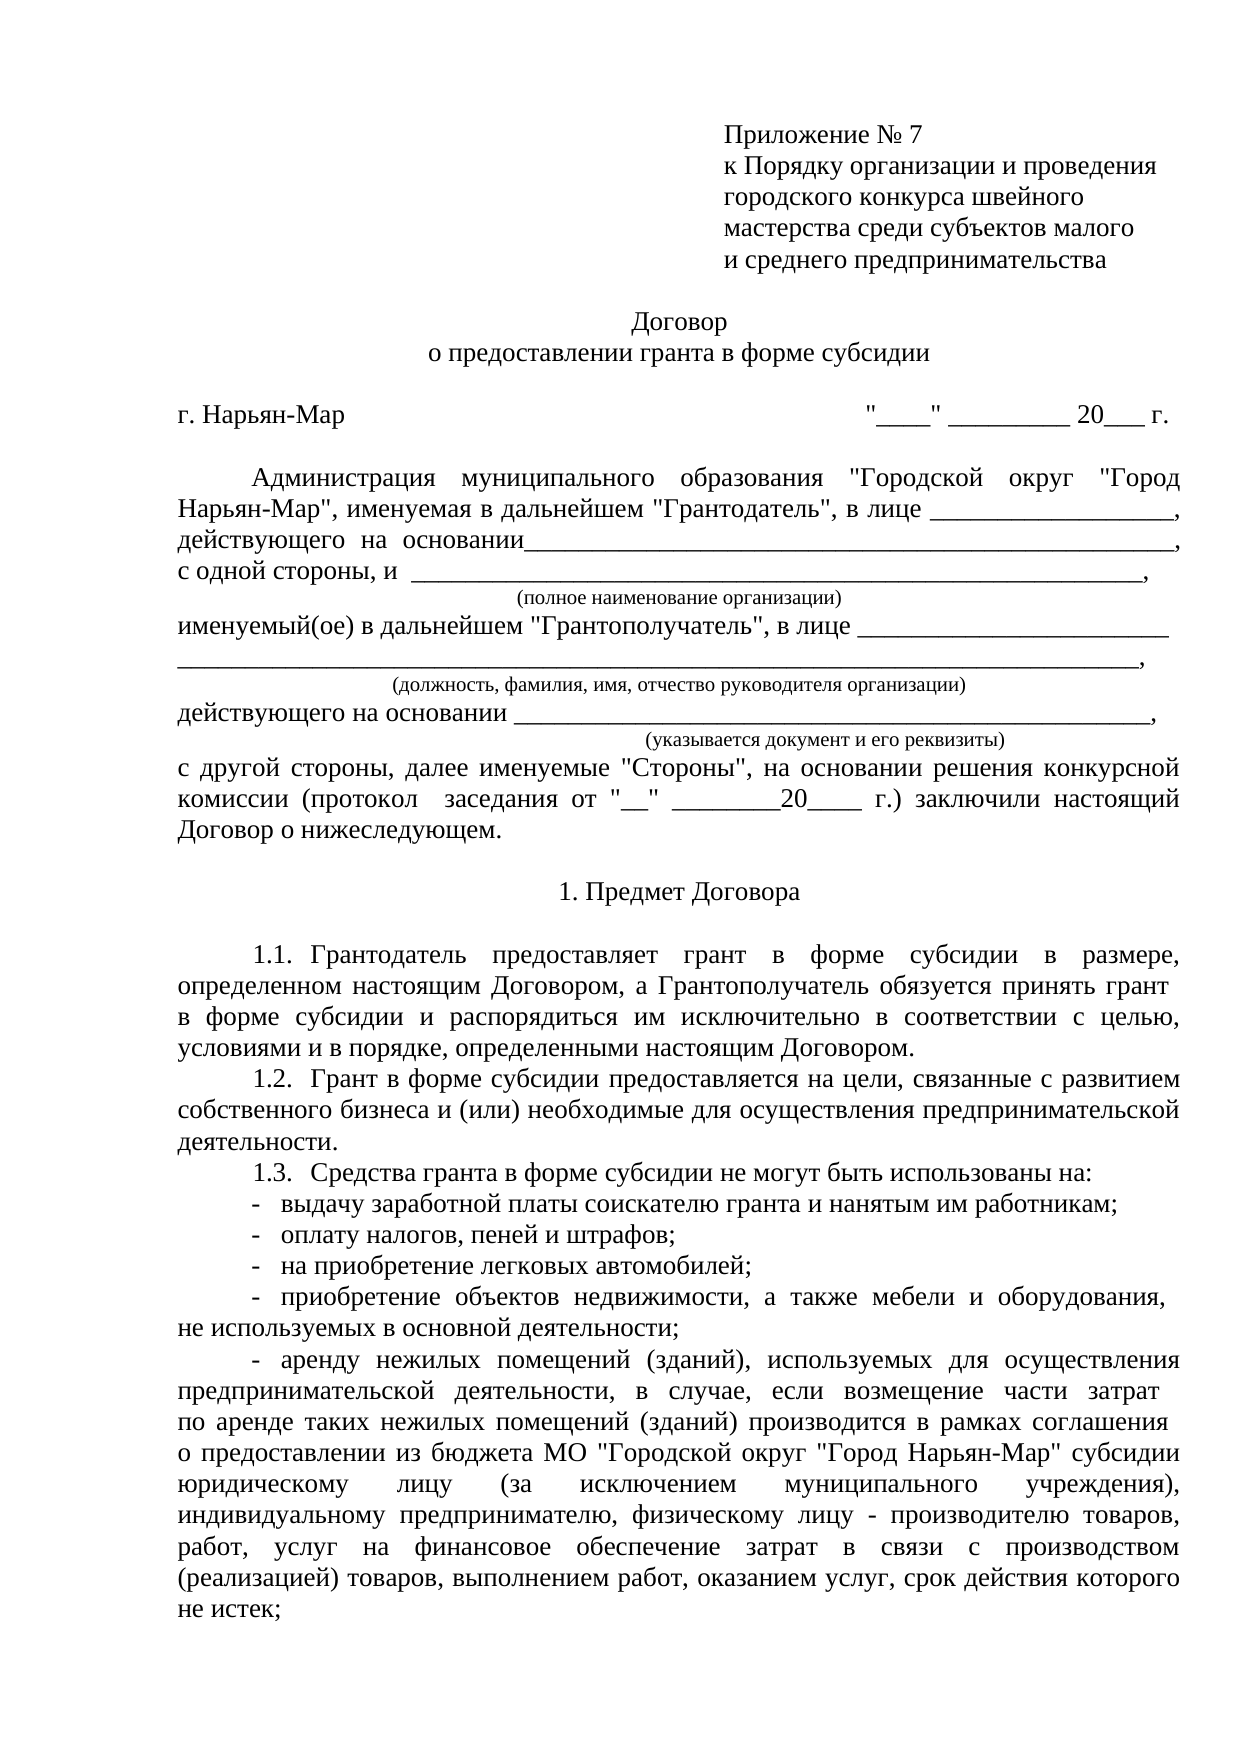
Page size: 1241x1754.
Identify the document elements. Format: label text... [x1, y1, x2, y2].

text - оплату налогов, пеней и штрафов; [177, 1218, 1181, 1249]
text (должность, фамилия, имя, отчество руководителя организации) [177, 672, 1181, 696]
text - выдачу заработной платы соискателю гранта и нанятым им работникам; [177, 1187, 1181, 1218]
text г. Нарьян-Мар "____" _________ 20___ г. [177, 398, 1181, 429]
text о предоставлении гранта в форме субсидии [177, 336, 1181, 367]
text (полное наименование организации) [177, 585, 1181, 609]
text - на приобретение легковых автомобилей; [177, 1249, 1181, 1280]
text 1. Предмет Договора [177, 876, 1181, 907]
text действующего на основании _______________________________________________, [177, 696, 1181, 727]
text именуемый(ое) в дальнейшем "Грантополучатель", в лице _______________________ [177, 609, 1181, 641]
text Приложение № 7 [723, 118, 1181, 149]
text - приобретение объектов недвижимости, а также мебели и оборудования, не используемых в основной деятельности; [177, 1280, 1181, 1343]
list Средства гранта в форме субсидии не могут быть использованы на: [177, 1156, 1181, 1187]
text Администрация муниципального образования "Городской округ "Город Нарьян-Мар", именуемая в дальнейшем "Грантодатель", в лице __________________, действующего на основании________________________________________________, с одной стороны, и ______________________________________________________, [177, 461, 1181, 585]
text Договор [177, 305, 1181, 336]
list Грант в форме субсидии предоставляется на цели, связанные с развитием собственного бизнеса и (или) необходимые для осуществления предпринимательской деятельности. [177, 1062, 1181, 1156]
text к Порядку организации и проведения городского конкурса швейного мастерства среди субъектов малого и среднего предпринимательства [723, 149, 1181, 274]
text - аренду нежилых помещений (зданий), используемых для осуществления предпринимательской деятельности, в случае, если возмещение части затрат по аренде таких нежилых помещений (зданий) производится в рамках соглашения о предоставлении из бюджета МО "Городской округ "Город Нарьян-Мар" субсидии юридическому лицу (за исключением муниципального учреждения), индивидуальному предпринимателю, физическому лицу - производителю товаров, работ, услуг на финансовое обеспечение затрат в связи с производством (реализацией) товаров, выполнением работ, оказанием услуг, срок действия которого не истек; [177, 1343, 1181, 1623]
text (указывается документ и его реквизиты) [177, 727, 1181, 751]
text с другой стороны, далее именуемые "Стороны", на основании решения конкурсной комиссии (протокол заседания от "__" ________20____ г.) заключили настоящий Договор о нижеследующем. [177, 751, 1181, 844]
list Грантодатель предоставляет грант в форме субсидии в размере, определенном настоящим Договором, а Грантополучатель обязуется принять грант в форме субсидии и распорядиться им исключительно в соответствии с целью, условиями и в порядке, определенными настоящим Договором. [177, 938, 1181, 1062]
text _______________________________________________________________________, [177, 641, 1181, 672]
